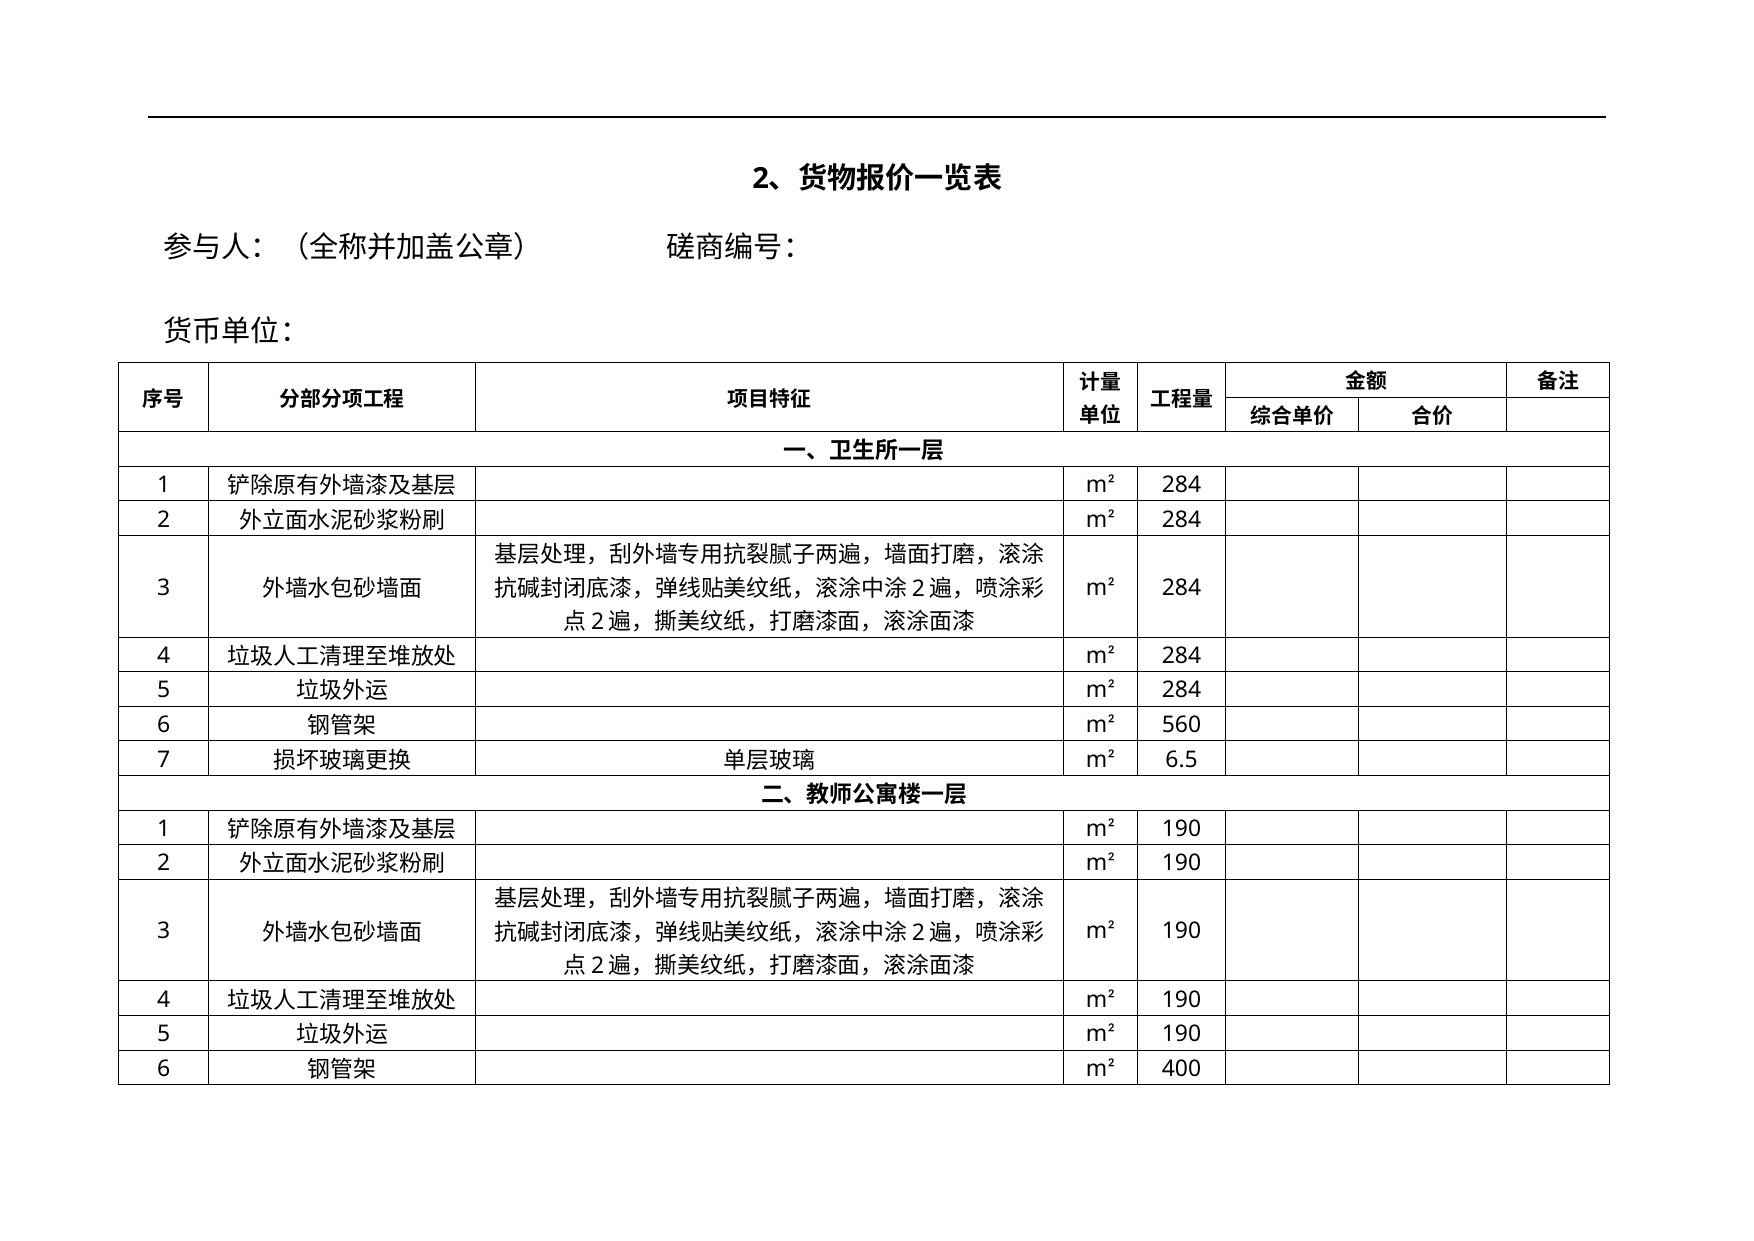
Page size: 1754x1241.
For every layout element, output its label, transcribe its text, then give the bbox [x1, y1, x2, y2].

table_cell [476, 845, 1063, 879]
table_cell 5 [119, 1016, 208, 1049]
table_cell [476, 501, 1063, 535]
table_cell 垃圾外运 [209, 672, 475, 706]
table_cell [476, 707, 1063, 740]
table_cell m² [1064, 467, 1137, 500]
table_cell 284 [1138, 672, 1225, 706]
table_cell [476, 467, 1063, 500]
table_cell 外立面水泥砂浆粉刷 [209, 845, 475, 879]
table_cell 垃圾人工清理至堆放处 [209, 638, 475, 671]
table_cell [1359, 1051, 1506, 1084]
table_cell [1507, 638, 1609, 671]
table_cell [1226, 638, 1358, 671]
table_cell m² [1064, 707, 1137, 740]
table_cell [1507, 398, 1609, 431]
table_cell m² [1064, 1051, 1137, 1084]
text 货币单位： [163, 295, 1606, 362]
table_cell 单层玻璃 [476, 741, 1063, 775]
table_cell [1359, 707, 1506, 740]
table_cell [1359, 880, 1506, 980]
table_cell 560 [1138, 707, 1225, 740]
table_cell [1226, 981, 1358, 1015]
table_header 序号 [119, 363, 208, 431]
table_cell 综合单价 [1226, 398, 1358, 431]
table_cell 190 [1138, 1016, 1225, 1049]
table_cell 6 [119, 707, 208, 740]
table_cell [1226, 845, 1358, 879]
table_cell 284 [1138, 536, 1225, 637]
table_cell 损坏玻璃更换 [209, 741, 475, 775]
table_cell 7 [119, 741, 208, 775]
table_cell 3 [119, 880, 208, 980]
table_cell m² [1064, 638, 1137, 671]
table_cell [1226, 467, 1358, 500]
table_cell [476, 1051, 1063, 1084]
table_cell [1359, 845, 1506, 879]
table_cell [1507, 811, 1609, 844]
table_cell 垃圾人工清理至堆放处 [209, 981, 475, 1015]
table_cell [1507, 501, 1609, 535]
table_cell 190 [1138, 845, 1225, 879]
table_cell 1 [119, 467, 208, 500]
table_header 金额 [1226, 363, 1506, 397]
table_cell [1507, 707, 1609, 740]
text 参与人：（全称并加盖公章） 磋商编号： [163, 211, 1606, 278]
table_cell [1507, 741, 1609, 775]
table_cell [1226, 501, 1358, 535]
table_cell 钢管架 [209, 1051, 475, 1084]
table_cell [476, 880, 1063, 980]
table_header 分部分项工程 [209, 363, 475, 431]
table_cell 5 [119, 672, 208, 706]
table_cell 2 [119, 845, 208, 879]
table_cell 400 [1138, 1051, 1225, 1084]
table_cell [476, 672, 1063, 706]
table_cell [476, 981, 1063, 1015]
table_cell 284 [1138, 638, 1225, 671]
table_cell [1359, 501, 1506, 535]
table_cell 垃圾外运 [209, 1016, 475, 1049]
table_cell [1507, 536, 1609, 637]
table_cell [1226, 536, 1358, 637]
table_cell [1359, 811, 1506, 844]
table_cell [1507, 981, 1609, 1015]
table_cell 铲除原有外墙漆及基层 [209, 467, 475, 500]
table_cell m² [1064, 741, 1137, 775]
table_cell [1507, 845, 1609, 879]
table_cell 6 [119, 1051, 208, 1084]
table_cell 一、卫生所一层 [119, 432, 1609, 466]
table_cell [1226, 1016, 1358, 1049]
table_cell [1226, 741, 1358, 775]
table_cell 外立面水泥砂浆粉刷 [209, 501, 475, 535]
table_cell 外墙水包砂墙面 [209, 536, 475, 637]
table_cell m² [1064, 536, 1137, 637]
table_cell 钢管架 [209, 707, 475, 740]
table_cell [1507, 1016, 1609, 1049]
table_cell [1226, 811, 1358, 844]
table_cell 3 [119, 536, 208, 637]
table_header 工程量 [1138, 363, 1225, 431]
table_cell m² [1064, 501, 1137, 535]
table_cell 二、教师公寓楼一层 [119, 776, 1609, 809]
text 2、货物报价一览表 [148, 142, 1606, 209]
table_cell [1226, 672, 1358, 706]
table_cell 190 [1138, 880, 1225, 980]
table_cell m² [1064, 880, 1137, 980]
table_cell 2 [119, 501, 208, 535]
table_cell [1359, 981, 1506, 1015]
table_cell 4 [119, 981, 208, 1015]
table_cell 284 [1138, 467, 1225, 500]
table_cell [1507, 880, 1609, 980]
table_cell m² [1064, 981, 1137, 1015]
table_cell [1359, 1016, 1506, 1049]
table_cell 6.5 [1138, 741, 1225, 775]
table_cell m² [1064, 811, 1137, 844]
table_cell 基层处理，刮外墙专用抗裂腻子两遍，墙面打磨，滚涂抗碱封闭底漆，弹线贴美纹纸，滚涂中涂2遍，喷涂彩点2遍，撕美纹纸，打磨漆面，滚涂面漆 [476, 536, 1063, 637]
table_cell 合价 [1359, 398, 1506, 431]
table_header 计量单位 [1064, 363, 1137, 431]
table_cell [476, 1016, 1063, 1049]
table_cell [1359, 536, 1506, 637]
table_cell [476, 638, 1063, 671]
table_cell m² [1064, 1016, 1137, 1049]
table_cell 284 [1138, 501, 1225, 535]
table_cell [1507, 1051, 1609, 1084]
table_cell 外墙水包砂墙面 [209, 880, 475, 980]
table_cell [1226, 1051, 1358, 1084]
table_cell [1359, 672, 1506, 706]
table_cell [1359, 467, 1506, 500]
table_header 项目特征 [476, 363, 1063, 431]
table_cell [1226, 707, 1358, 740]
table_cell m² [1064, 845, 1137, 879]
table_cell m² [1064, 672, 1137, 706]
table_cell 1 [119, 811, 208, 844]
table_cell [1359, 638, 1506, 671]
table_cell [1226, 880, 1358, 980]
table_cell 4 [119, 638, 208, 671]
table_cell 190 [1138, 981, 1225, 1015]
table_cell [476, 811, 1063, 844]
table_header 备注 [1507, 363, 1609, 397]
table_cell 铲除原有外墙漆及基层 [209, 811, 475, 844]
table_cell 190 [1138, 811, 1225, 844]
table_cell [1507, 672, 1609, 706]
table_cell [1359, 741, 1506, 775]
table_cell [1507, 467, 1609, 500]
